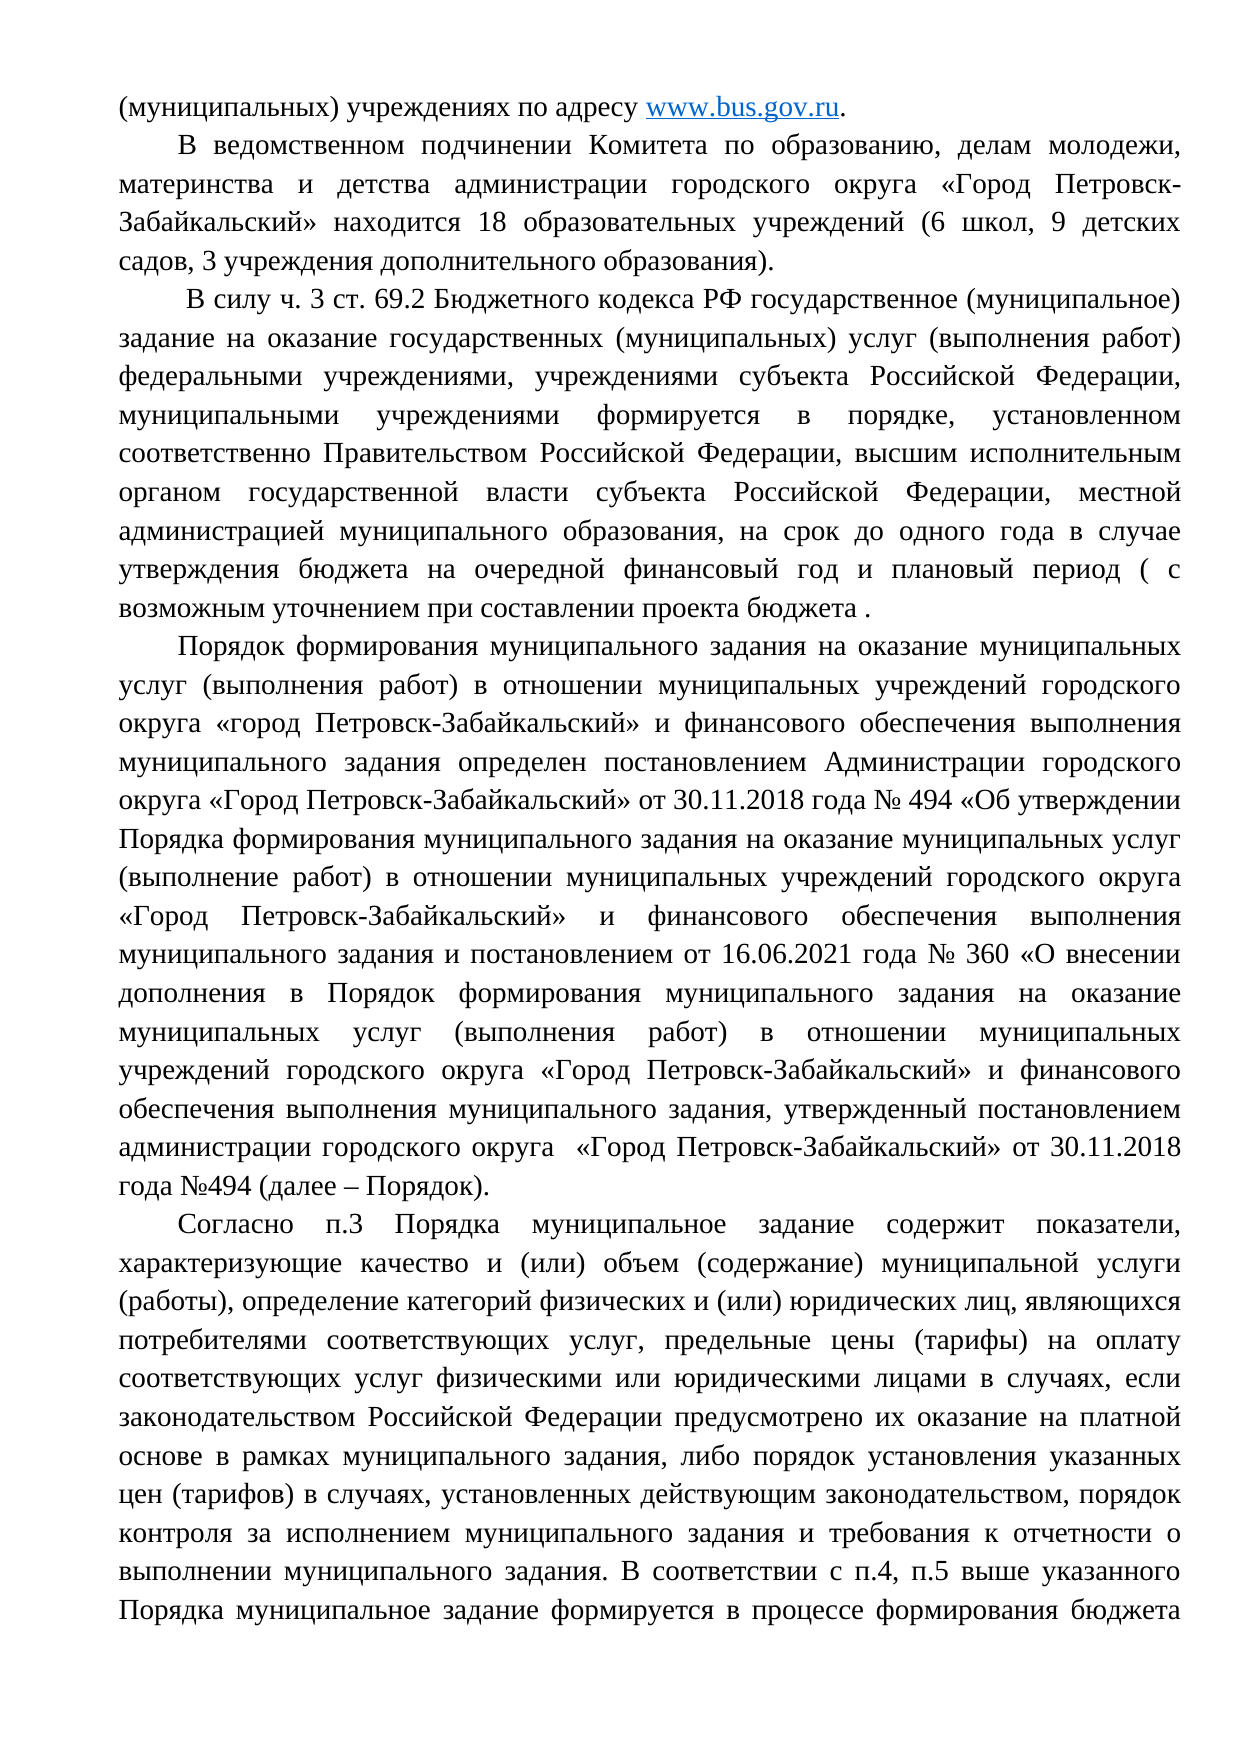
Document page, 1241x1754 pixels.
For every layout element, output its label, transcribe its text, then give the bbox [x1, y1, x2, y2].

text Порядок формирования муниципального задания на оказание муниципальных услуг (выполнения работ) в отношении муниципальных учреждений городского округа «город Петровск-Забайкальский» и финансового обеспечения выполнения муниципального задания определен постановлением Администрации городского округа «Город Петровск-Забайкальский» от 30.11.2018 года № 494 «Об утверждении Порядка формирования муниципального задания на оказание муниципальных услуг (выполнение работ) в отношении муниципальных учреждений городского округа «Город Петровск-Забайкальский» и финансового обеспечения выполнения муниципального задания и постановлением от 16.06.2021 года № 360 «О внесении дополнения в Порядок формирования муниципального задания на оказание муниципальных услуг (выполнения работ) в отношении муниципальных учреждений городского округа «Город Петровск-Забайкальский» и финансового обеспечения выполнения муниципального задания, утвержденный постановлением администрации городского округа «Город Петровск-Забайкальский» от 30.11.2018 года №494 (далее – Порядок). [118, 628, 1182, 1201]
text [118, 89, 1182, 122]
text В силу ч. 3 ст. 69.2 Бюджетного кодекса РФ государственное (муниципальное) задание на оказание государственных (муниципальных) услуг (выполнения работ) федеральными учреждениями, учреждениями субъекта Российской Федерации, муниципальными учреждениями формируется в порядке, установленном соответственно Правительством Российской Федерации, высшим исполнительным органом государственной власти субъекта Российской Федерации, местной администрацией муниципального образования, на срок до одного года в случае утверждения бюджета на очередной финансовый год и плановый период ( с возможным уточнением при составлении проекта бюджета . [118, 281, 1182, 623]
text В ведомственном подчинении Комитета по образованию, делам молодежи, материнства и детства администрации городского округа «Город Петровск-Забайкальский» находится 18 образовательных учреждений (6 школ, 9 детских садов, 3 учреждения дополнительного образования). [118, 127, 1182, 276]
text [118, 1206, 1182, 1625]
